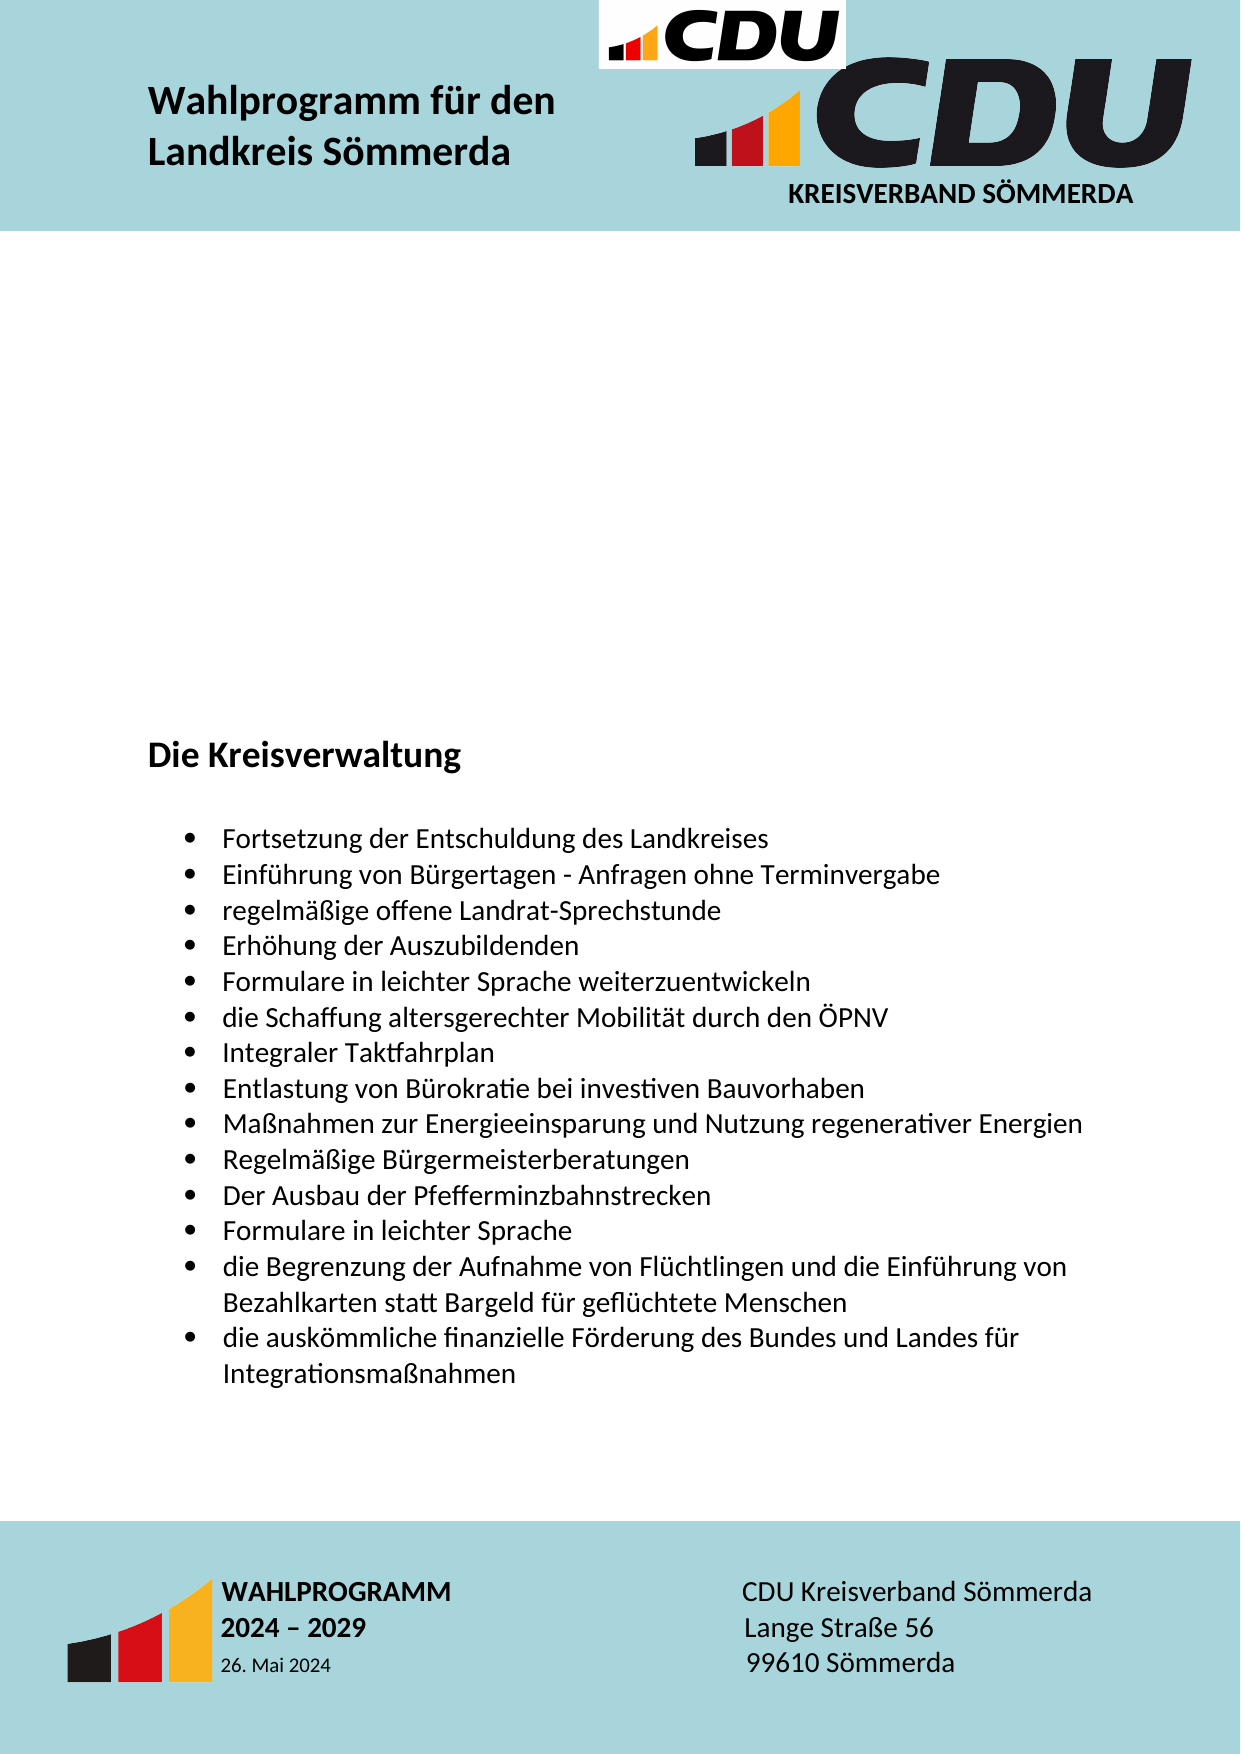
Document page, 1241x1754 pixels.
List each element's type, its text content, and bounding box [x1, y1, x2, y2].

picture [0, 0, 1241, 231]
list die Schaffung altersgerechter Mobilität durch den ÖPNV [185, 999, 1134, 1034]
list Entlastung von Bürokratie bei investiven Bauvorhaben [185, 1070, 1134, 1106]
list Integraler Taktfahrplan [185, 1034, 1134, 1070]
list Der Ausbau der Pfefferminzbahnstrecken [185, 1177, 1134, 1212]
picture [0, 1521, 1241, 1754]
list regelmäßige offene Landrat-Sprechstunde [185, 892, 1134, 927]
list Formulare in leichter Sprache [185, 1212, 1134, 1248]
list Erhöhung der Auszubildenden [185, 927, 1134, 963]
list Regelmäßige Bürgermeisterberatungen [185, 1141, 1134, 1177]
list die auskömmliche finanzielle Förderung des Bundes und Landes für Integrationsmaßnahmen [185, 1319, 1134, 1391]
list Maßnahmen zur Energieeinsparung und Nutzung regenerativer Energien [185, 1106, 1134, 1141]
text Die Kreisverwaltung [148, 731, 1134, 777]
list Fortsetzung der Entschuldung des Landkreises [185, 821, 1134, 856]
list die Begrenzung der Aufnahme von Flüchtlingen und die Einführung von Bezahlkarten statt Bargeld für geflüchtete Menschen [185, 1248, 1134, 1319]
list Einführung von Bürgertagen - Anfragen ohne Terminvergabe [185, 856, 1134, 892]
list Formulare in leichter Sprache weiterzuentwickeln [185, 963, 1134, 999]
